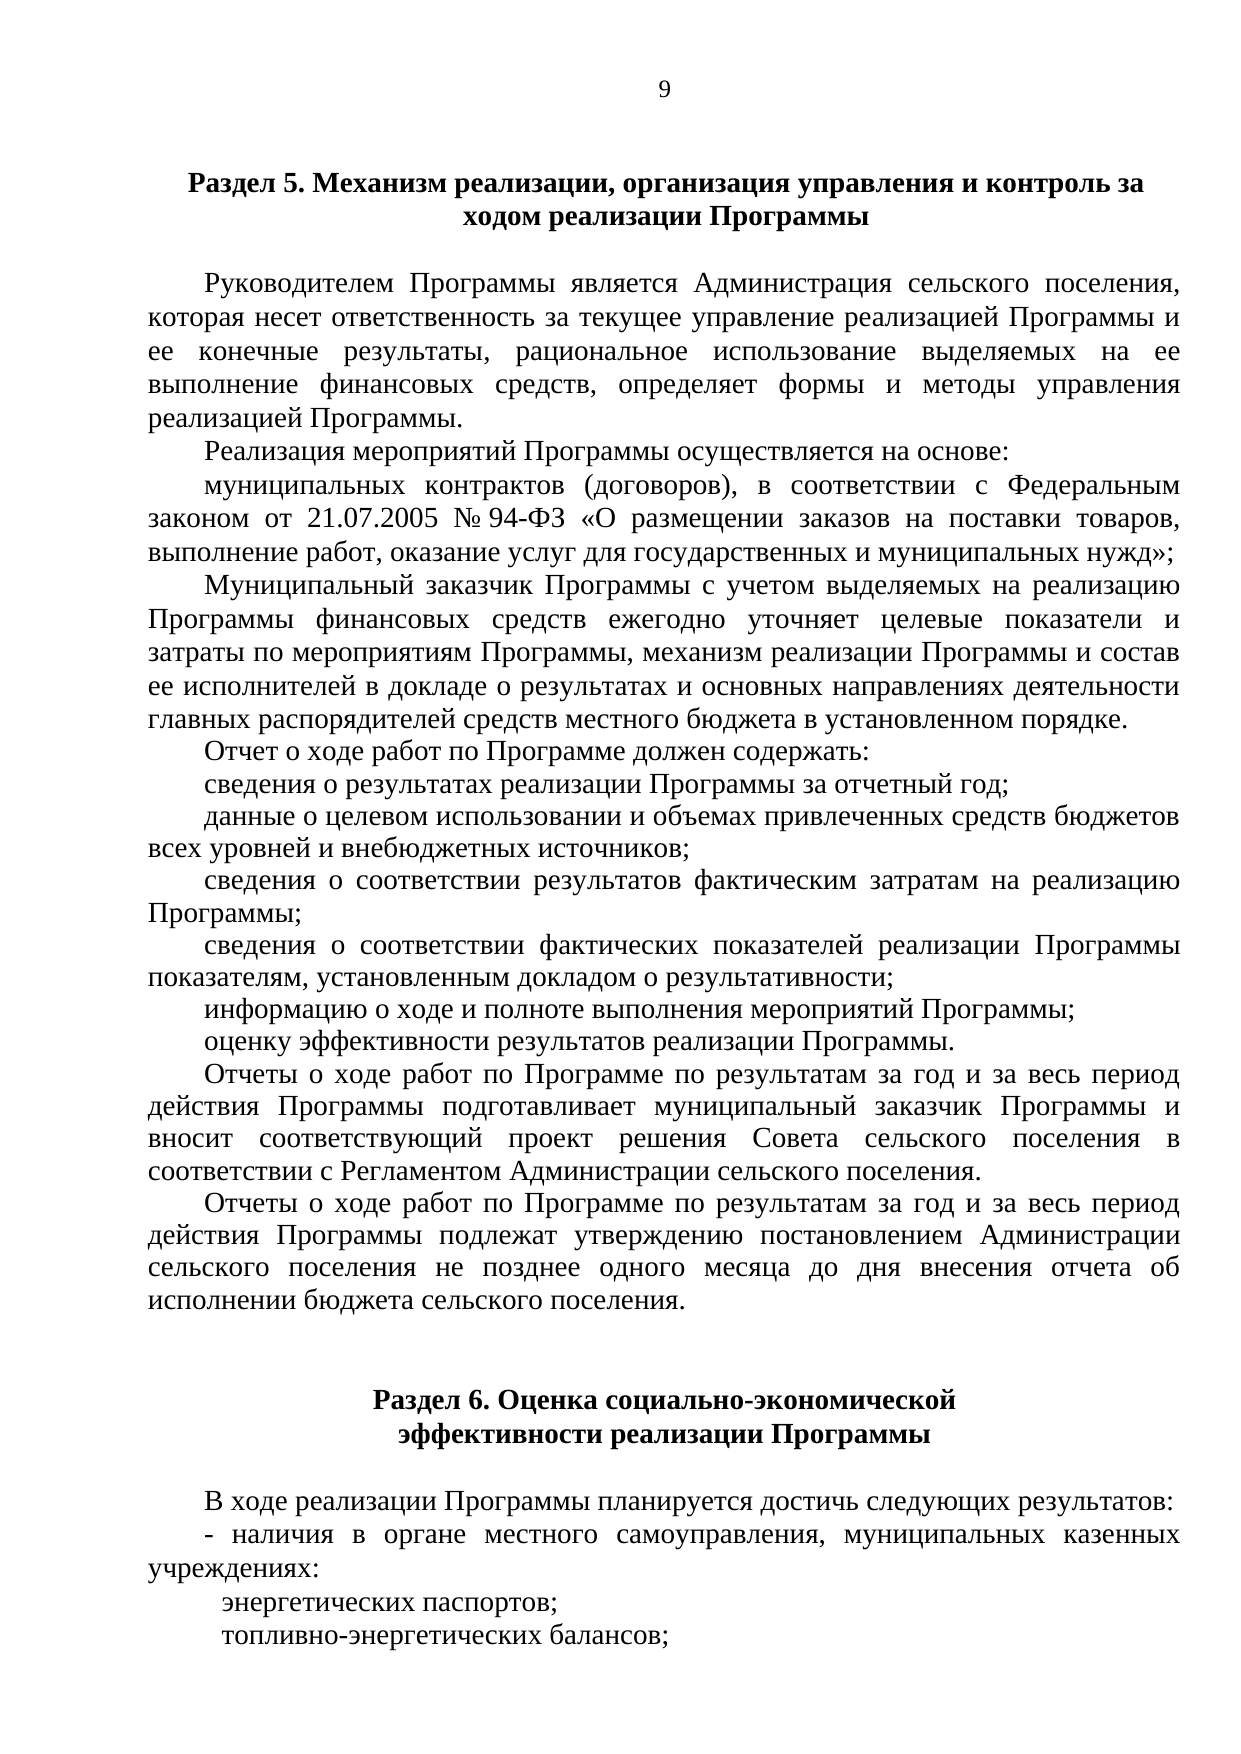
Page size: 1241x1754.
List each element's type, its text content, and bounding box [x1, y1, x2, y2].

text Раздел 6. Оценка социально-экономической [148, 1382, 1181, 1416]
text эффективности реализации Программы [148, 1416, 1181, 1449]
text В ходе реализации Программы планируется достичь следующих результатов: [148, 1483, 1181, 1517]
text оценку эффективности результатов реализации Программы. [148, 1025, 1181, 1057]
text Отчет о ходе работ по Программе должен содержать: [148, 735, 1181, 767]
text Отчеты о ходе работ по Программе по результатам за год и за весь период действия Программы подготавливает муниципальный заказчик Программы и вносит соответствующий проект решения Совета сельского поселения в соответствии с Регламентом Администрации сельского поселения. [148, 1057, 1181, 1186]
text Реализация мероприятий Программы осуществляется на основе: [148, 433, 1181, 467]
text Муниципальный заказчик Программы с учетом выделяемых на реализацию Программы финансовых средств ежегодно уточняет целевые показатели и затраты по мероприятиям Программы, механизм реализации Программы и состав ее исполнителей в докладе о результатах и основных направлениях деятельности главных распорядителей средств местного бюджета в установленном порядке. [148, 567, 1181, 735]
text сведения о результатах реализации Программы за отчетный год; [148, 767, 1181, 799]
text муниципальных контрактов (договоров), в соответствии с Федеральным законом от 21.07.2005 № 94-ФЗ «О размещении заказов на поставки товаров, выполнение работ, оказание услуг для государственных и муниципальных нужд»; [148, 467, 1181, 567]
text сведения о соответствии результатов фактическим затратам на реализацию Программы; [148, 864, 1181, 928]
text данные о целевом использовании и объемах привлеченных средств бюджетов всех уровней и внебюджетных источников; [148, 799, 1181, 864]
text Отчеты о ходе работ по Программе по результатам за год и за весь период действия Программы подлежат утверждению постановлением Администрации сельского поселения не позднее одного месяца до дня внесения отчета об исполнении бюджета сельского поселения. [148, 1186, 1181, 1315]
text - наличия в органе местного самоуправления, муниципальных казенных учреждениях: [148, 1517, 1181, 1584]
text энергетических паспортов; [148, 1584, 1181, 1617]
text сведения о соответствии фактических показателей реализации Программы показателям, установленным докладом о результативности; [148, 928, 1181, 993]
text Раздел 5. Механизм реализации, организация управления и контроль за ходом реализации Программы [151, 165, 1181, 232]
text топливно-энергетических балансов; [148, 1617, 1181, 1651]
text Руководителем Программы является Администрация сельского поселения, которая несет ответственность за текущее управление реализацией Программы и ее конечные результаты, рациональное использование выделяемых на ее выполнение финансовых средств, определяет формы и методы управления реализацией Программы. [148, 266, 1181, 433]
text информацию о ходе и полноте выполнения мероприятий Программы; [148, 993, 1181, 1025]
